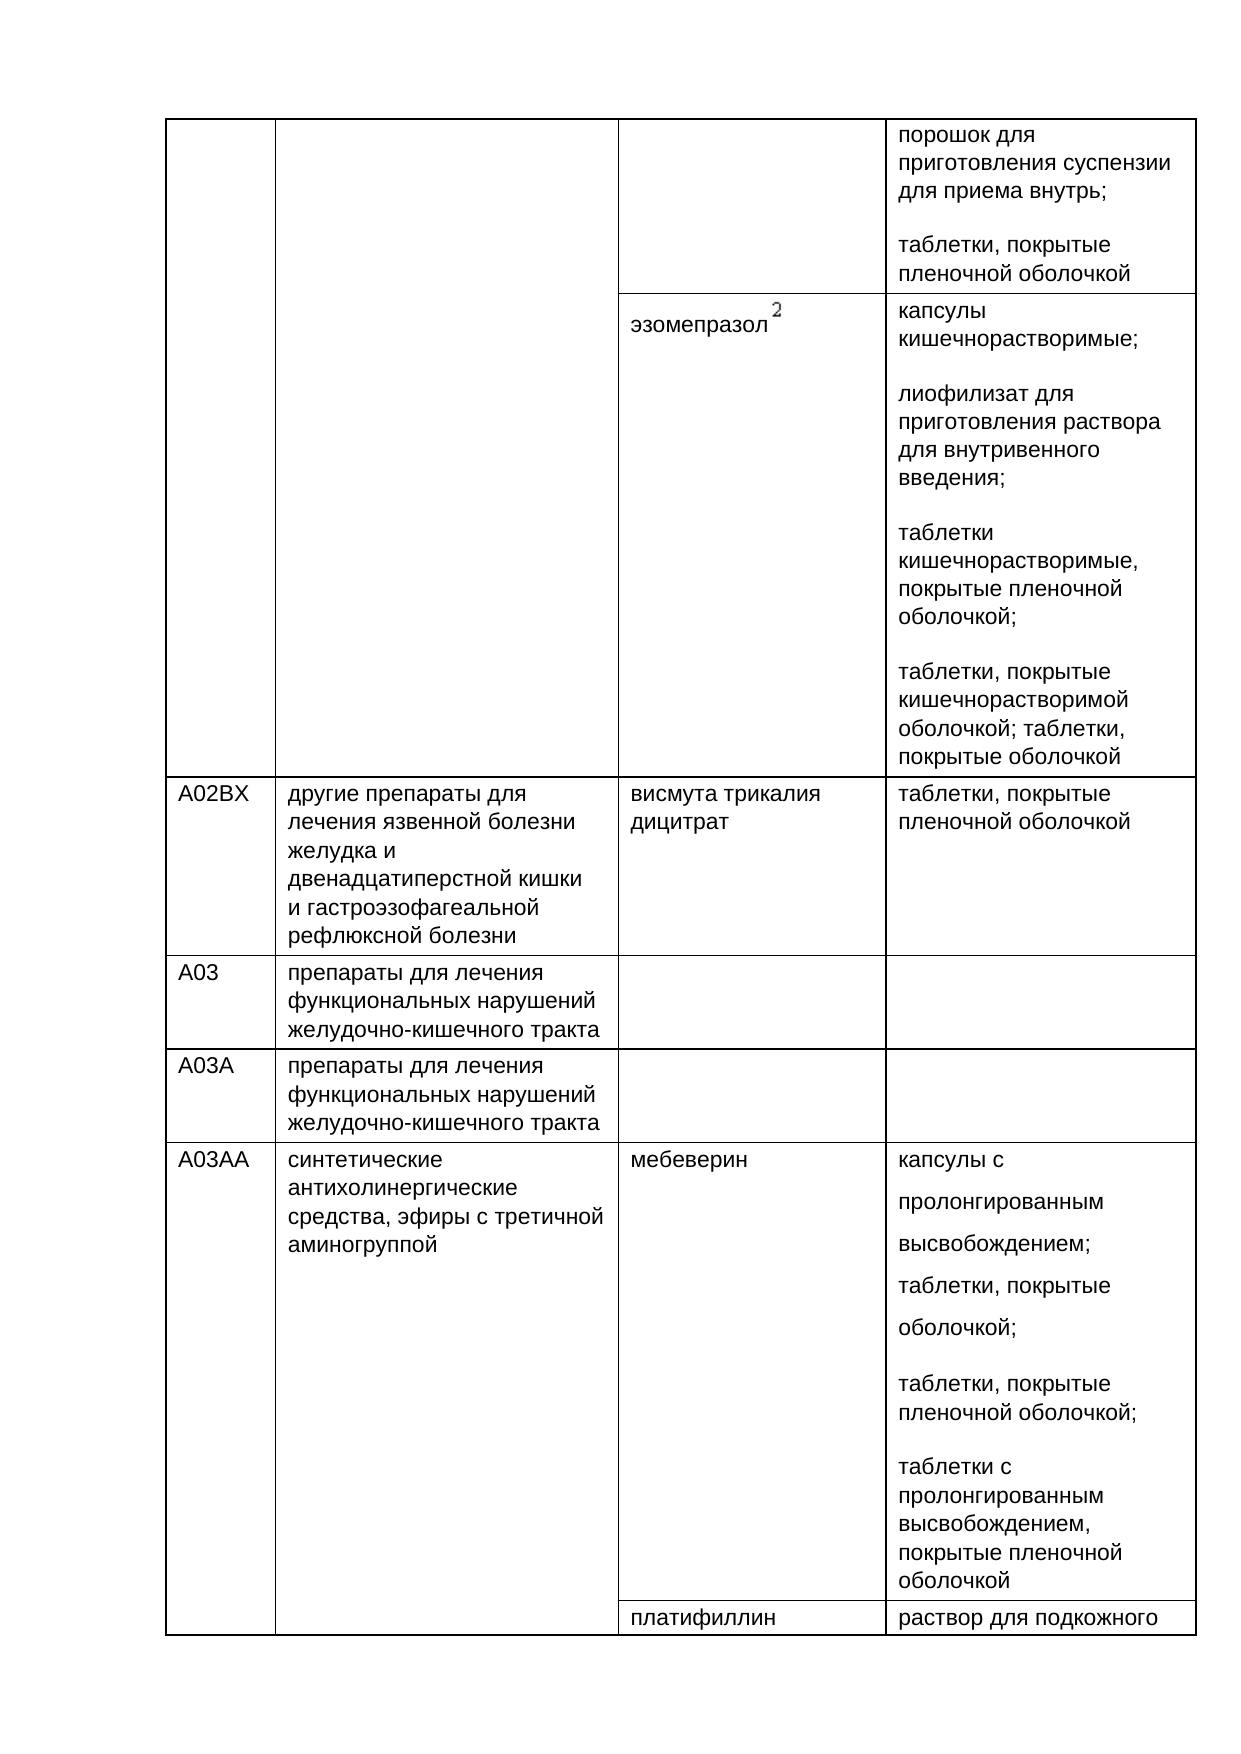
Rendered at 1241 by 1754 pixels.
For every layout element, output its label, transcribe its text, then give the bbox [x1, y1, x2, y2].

table_cell эзомепразол [619, 294, 885, 776]
table_cell [619, 956, 885, 1048]
table_cell мебеверин [619, 1143, 885, 1599]
table_cell таблетки, покрытые пленочной оболочкой [887, 778, 1195, 955]
table_cell [887, 956, 1195, 1048]
table_cell капсулы кишечнорастворимые; лиофилизат для приготовления раствора для внутривенного введения; таблетки кишечнорастворимые, покрытые пленочной оболочкой; таблетки, покрытые кишечнорастворимой оболочкой; таблетки, покрытые оболочкой [887, 294, 1195, 776]
table_cell A03AA [167, 1143, 275, 1634]
table_cell [619, 1050, 885, 1142]
table_cell A03A [167, 1050, 275, 1142]
table_cell препараты для лечения функциональных нарушений желудочно-кишечного тракта [276, 1050, 618, 1142]
table_header [619, 120, 885, 293]
table_cell другие препараты для лечения язвенной болезни желудка и двенадцатиперстной кишки и гастроэзофагеальной рефлюксной болезни [276, 778, 618, 955]
table_cell A03 [167, 956, 275, 1048]
table_cell капсулы с пролонгированным высвобождением; таблетки, покрытые оболочкой; таблетки, покрытые пленочной оболочкой; таблетки с пролонгированным высвобождением, покрытые пленочной оболочкой [887, 1143, 1195, 1599]
table_cell синтетические антихолинергические средства, эфиры с третичной аминогруппой [276, 1143, 618, 1634]
table_cell [887, 1050, 1195, 1142]
table_cell A02BX [167, 778, 275, 955]
table_header [167, 120, 275, 776]
table_header [276, 120, 618, 776]
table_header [887, 120, 1195, 293]
table_cell висмута трикалия дицитрат [619, 778, 885, 955]
picture [768, 296, 786, 333]
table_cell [887, 1601, 1195, 1634]
table_cell препараты для лечения функциональных нарушений желудочно-кишечного тракта [276, 956, 618, 1048]
table_cell платифиллин [619, 1601, 885, 1634]
